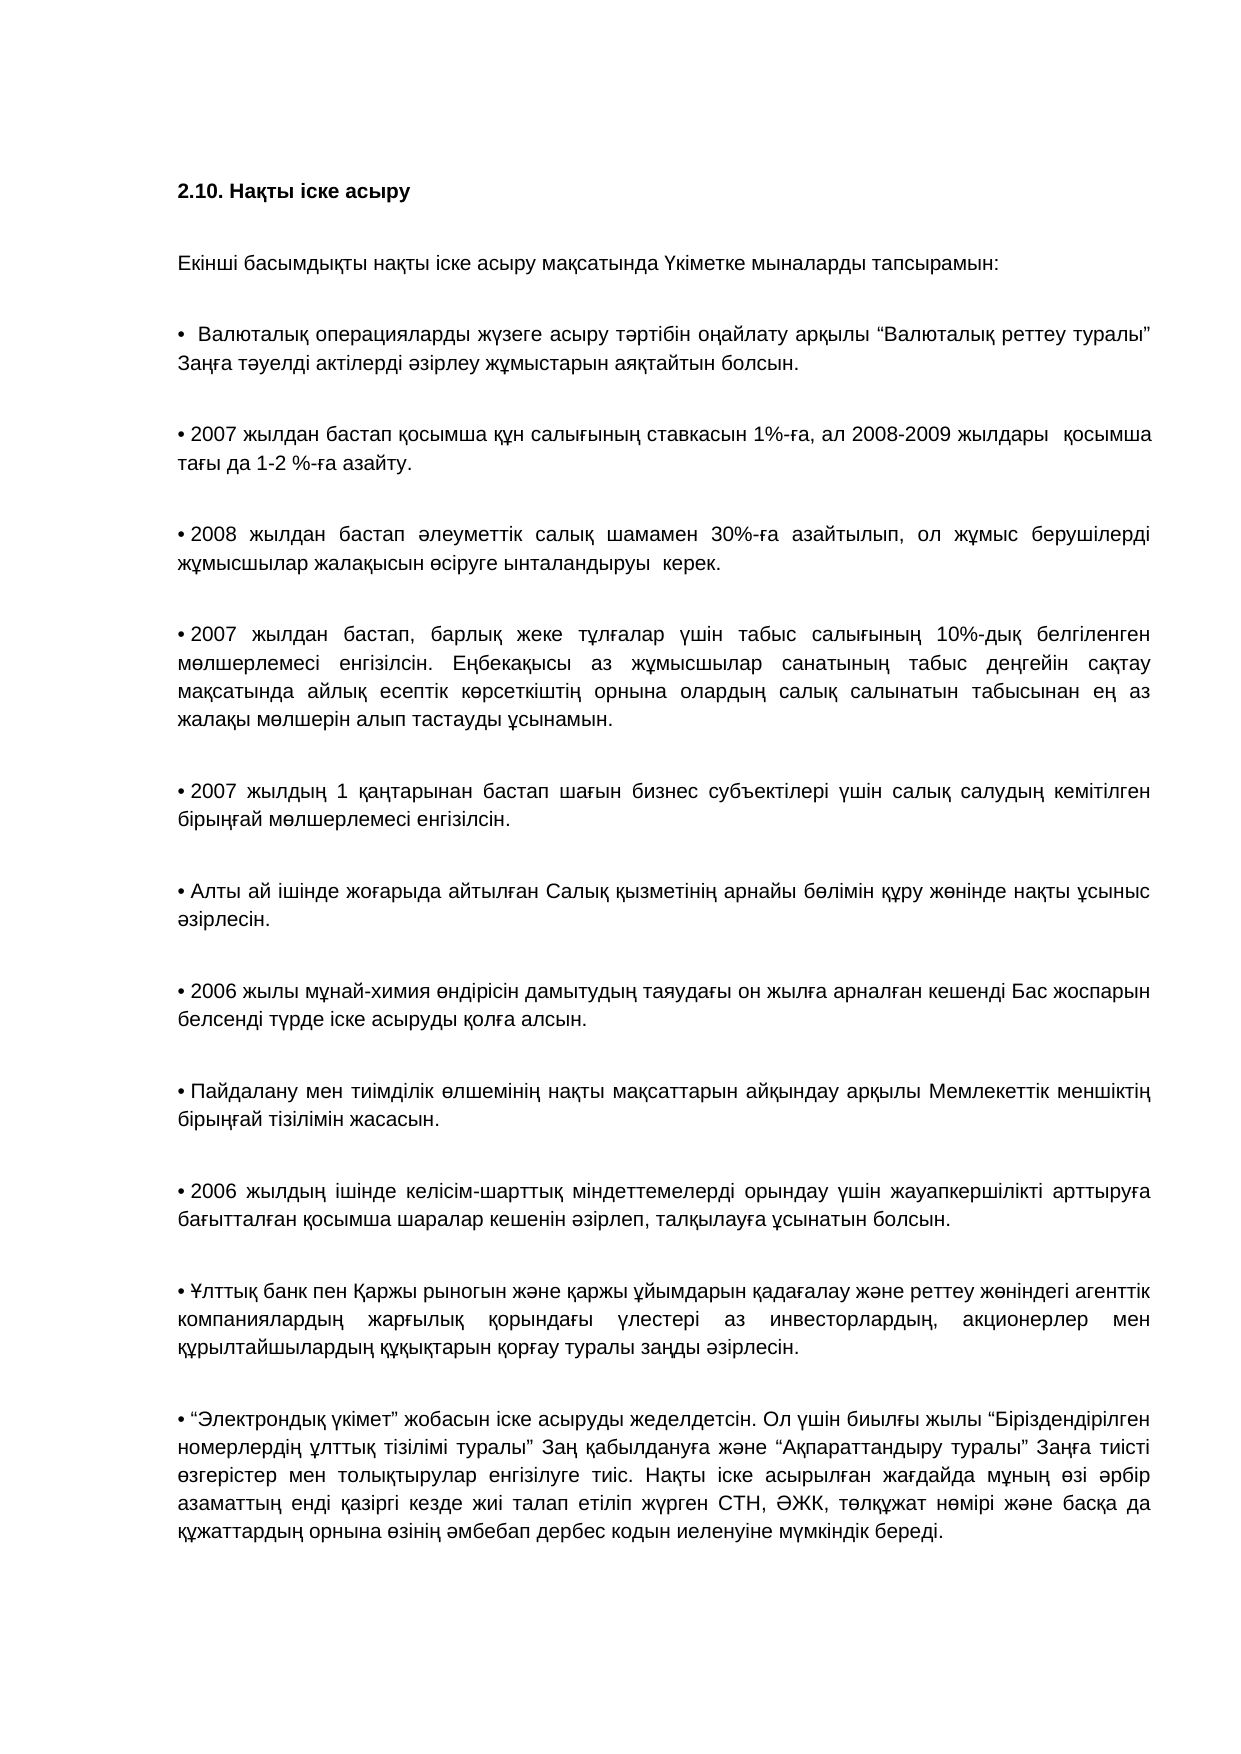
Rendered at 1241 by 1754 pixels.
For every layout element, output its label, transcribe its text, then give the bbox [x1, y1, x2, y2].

text • 2007 жылдың 1 қаңтарынан бастап шағын бизнес субъектілері үшін салық салудың кемітілген бірыңғай мөлшерлемесі енгізілсін. [177, 746, 1152, 831]
text Екінші басымдықты нақты іске асыру мақсатында Үкіметке мыналарды тапсырамын: [177, 218, 1152, 274]
text • 2008 жылдан бастап әлеуметтік салық шамамен 30%-ға азайтылып, ол жұмыс берушілерді жұмысшылар жалақысын өсіруге ынталандыруы керек. [177, 490, 1152, 574]
text • Алты ай ішінде жоғарыда айтылған Салық қызметінің арнайы бөлімін құру жөнінде нақты ұсыныс әзірлесін. [177, 846, 1152, 931]
text • 2007 жылдан бастап, барлық жеке тұлғалар үшін табыс салығының 10%-дық белгіленген мөлшерлемесі енгізілсін. Еңбекақысы аз жұмысшылар санатының табыс деңгейін сақтау мақсатында айлық есептік көрсеткіштің орнына олардың салық салынатын табысынан ең аз жалақы мөлшерін алып тастауды ұсынамын. [177, 590, 1152, 731]
text • Валюталық операцияларды жүзеге асыру тәртібін оңайлату арқылы “Валюталық реттеу туралы” Заңға тәуелді актілерді әзірлеу жұмыстарын аяқтайтын болсын. [177, 290, 1152, 374]
text • 2006 жылдың ішінде келісім-шарттық міндеттемелерді орындау үшін жауапкершілікті арттыруға бағытталған қосымша шаралар кешенін әзірлеп, талқылауға ұсынатын болсын. [177, 1146, 1152, 1231]
text • “Электрондық үкімет” жобасын іске асыруды жеделдетсін. Ол үшін биылғы жылы “Біріздендірілген номерлердің ұлттық тізілімі туралы” Заң қабылдануға және “Ақпараттандыру туралы” Заңға тиісті өзгерістер мен толықтырулар енгізілуге тиіс. Нақты іске асырылған жағдайда мұның өзі әрбір азаматтың енді қазіргі кезде жиі талап етіліп жүрген СТН, ӘЖК, төлқұжат нөмірі және басқа да құжаттардың орнына өзінің әмбебап дербес кодын иеленуіне мүмкіндік береді. [177, 1374, 1152, 1543]
text • Ұлттық банк пен Қаржы рыногын және қаржы ұйымдарын қадағалау және реттеу жөніндегі агенттік компаниялардың жарғылық қорындағы үлестері аз инвесторлардың, акционерлер мен құрылтайшылардың құқықтарын қорғау туралы заңды әзірлесін. [177, 1246, 1152, 1359]
text • 2007 жылдан бастап қосымша құн салығының ставкасын 1%-ға, ал 2008-2009 жылдары қосымша тағы да 1-2 %-ға азайту. [177, 390, 1152, 474]
text • Пайдалану мен тиімділік өлшемінің нақты мақсаттарын айқындау арқылы Мемлекеттік меншіктің бірыңғай тізілімін жасасын. [177, 1046, 1152, 1131]
text • 2006 жылы мұнай-химия өндірісін дамытудың таяудағы он жылға арналған кешенді Бас жоспарын белсенді түрде іске асыруды қолға алсын. [177, 946, 1152, 1031]
text 2.10. Нақты іске асыру [177, 118, 1152, 202]
